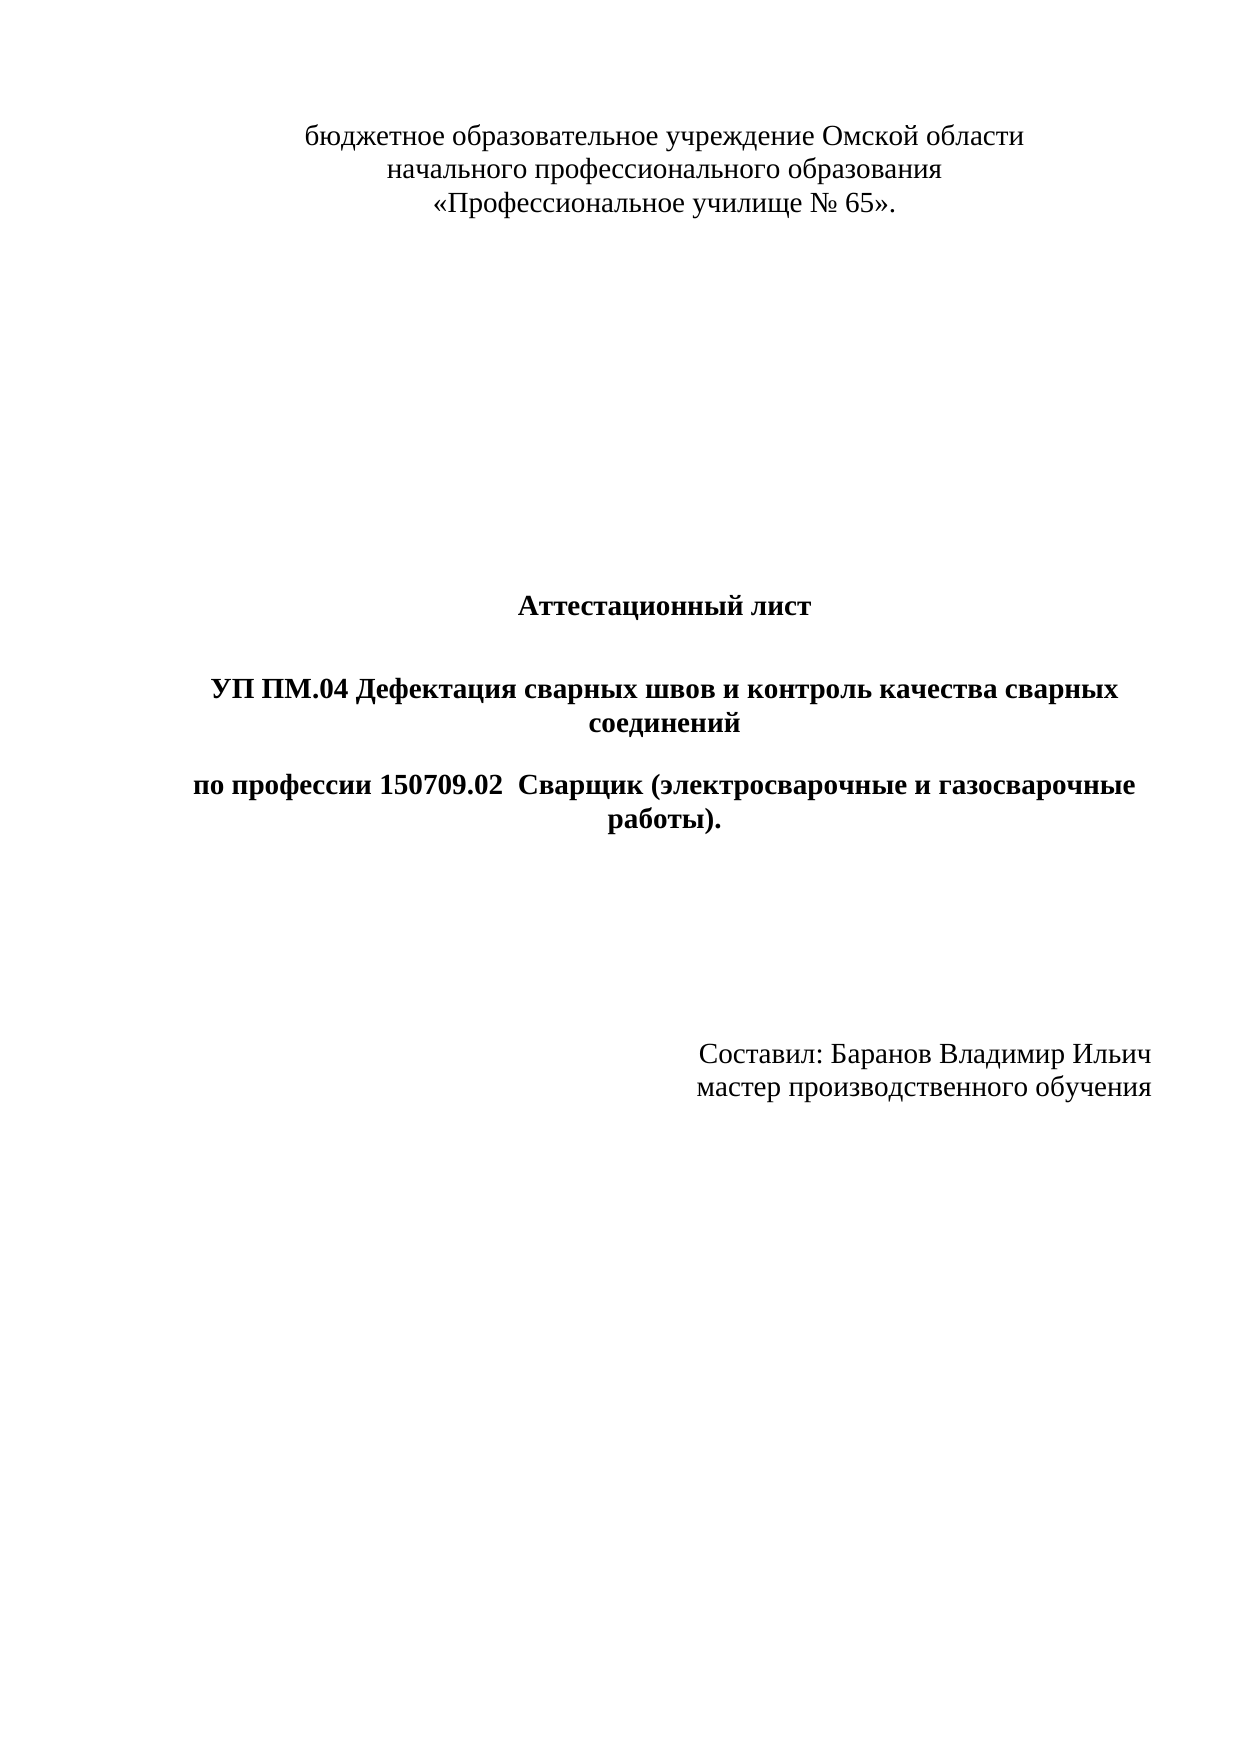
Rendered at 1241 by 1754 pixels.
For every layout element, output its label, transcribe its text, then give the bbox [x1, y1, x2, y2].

text работы). [177, 801, 1152, 834]
text по профессии 150709.02 Сварщик (электросварочные и газосварочные [177, 767, 1152, 801]
text «Профессиональное училище № 65». [177, 185, 1152, 219]
text Составил: Баранов Владимир Ильич мастер производственного обучения [472, 1036, 1152, 1103]
text начального профессионального образования [177, 152, 1152, 185]
text бюджетное образовательное учреждение Омской области [177, 118, 1152, 152]
text Аттестационный лист [177, 588, 1152, 621]
text УП ПМ.04 Дефектация сварных швов и контроль качества сварных соединений [177, 672, 1152, 739]
